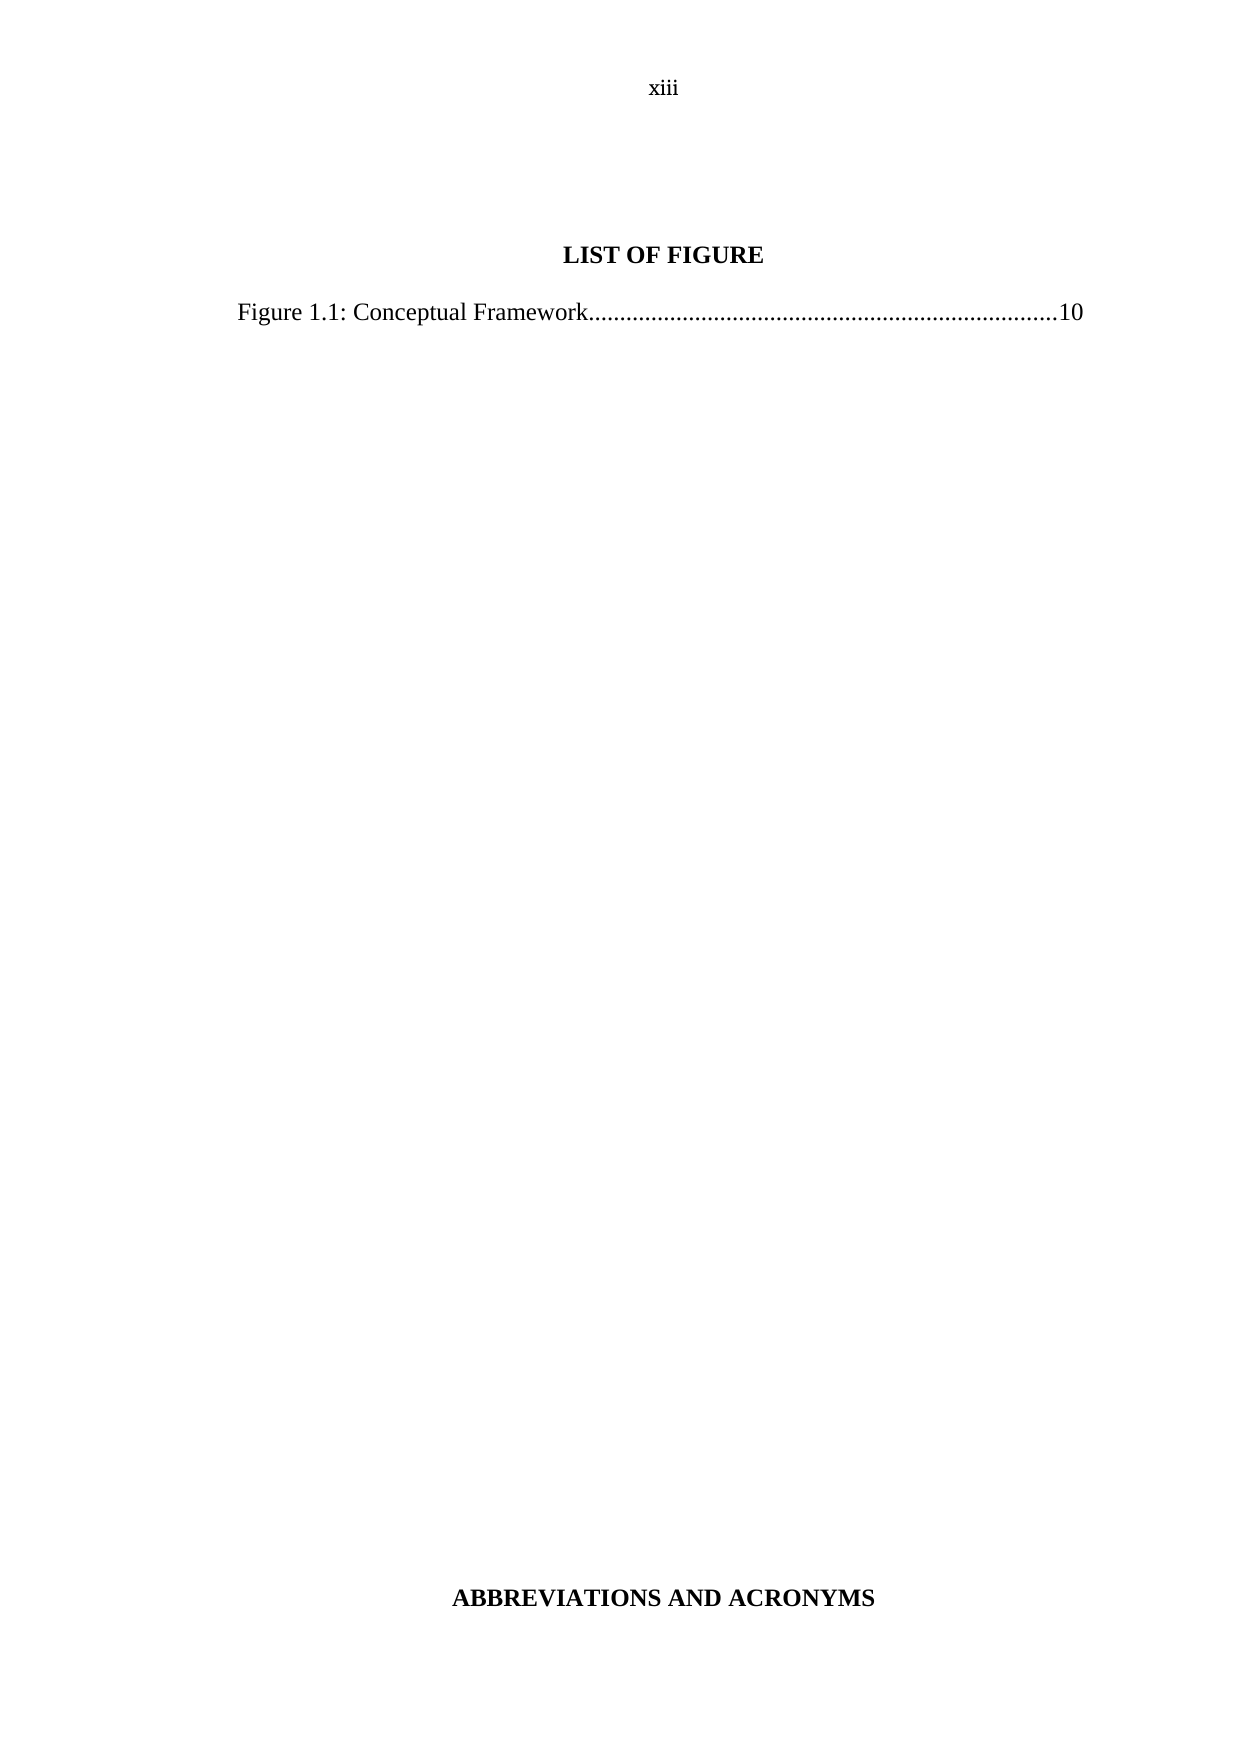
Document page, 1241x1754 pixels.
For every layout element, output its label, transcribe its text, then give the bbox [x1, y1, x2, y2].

text Figure 1.1: Conceptual Framework 10 [237, 297, 1090, 326]
subtitle ABBREVIATIONS AND ACRONYMS [237, 1583, 1090, 1611]
subtitle LIST OF FIGURE [237, 240, 1090, 269]
